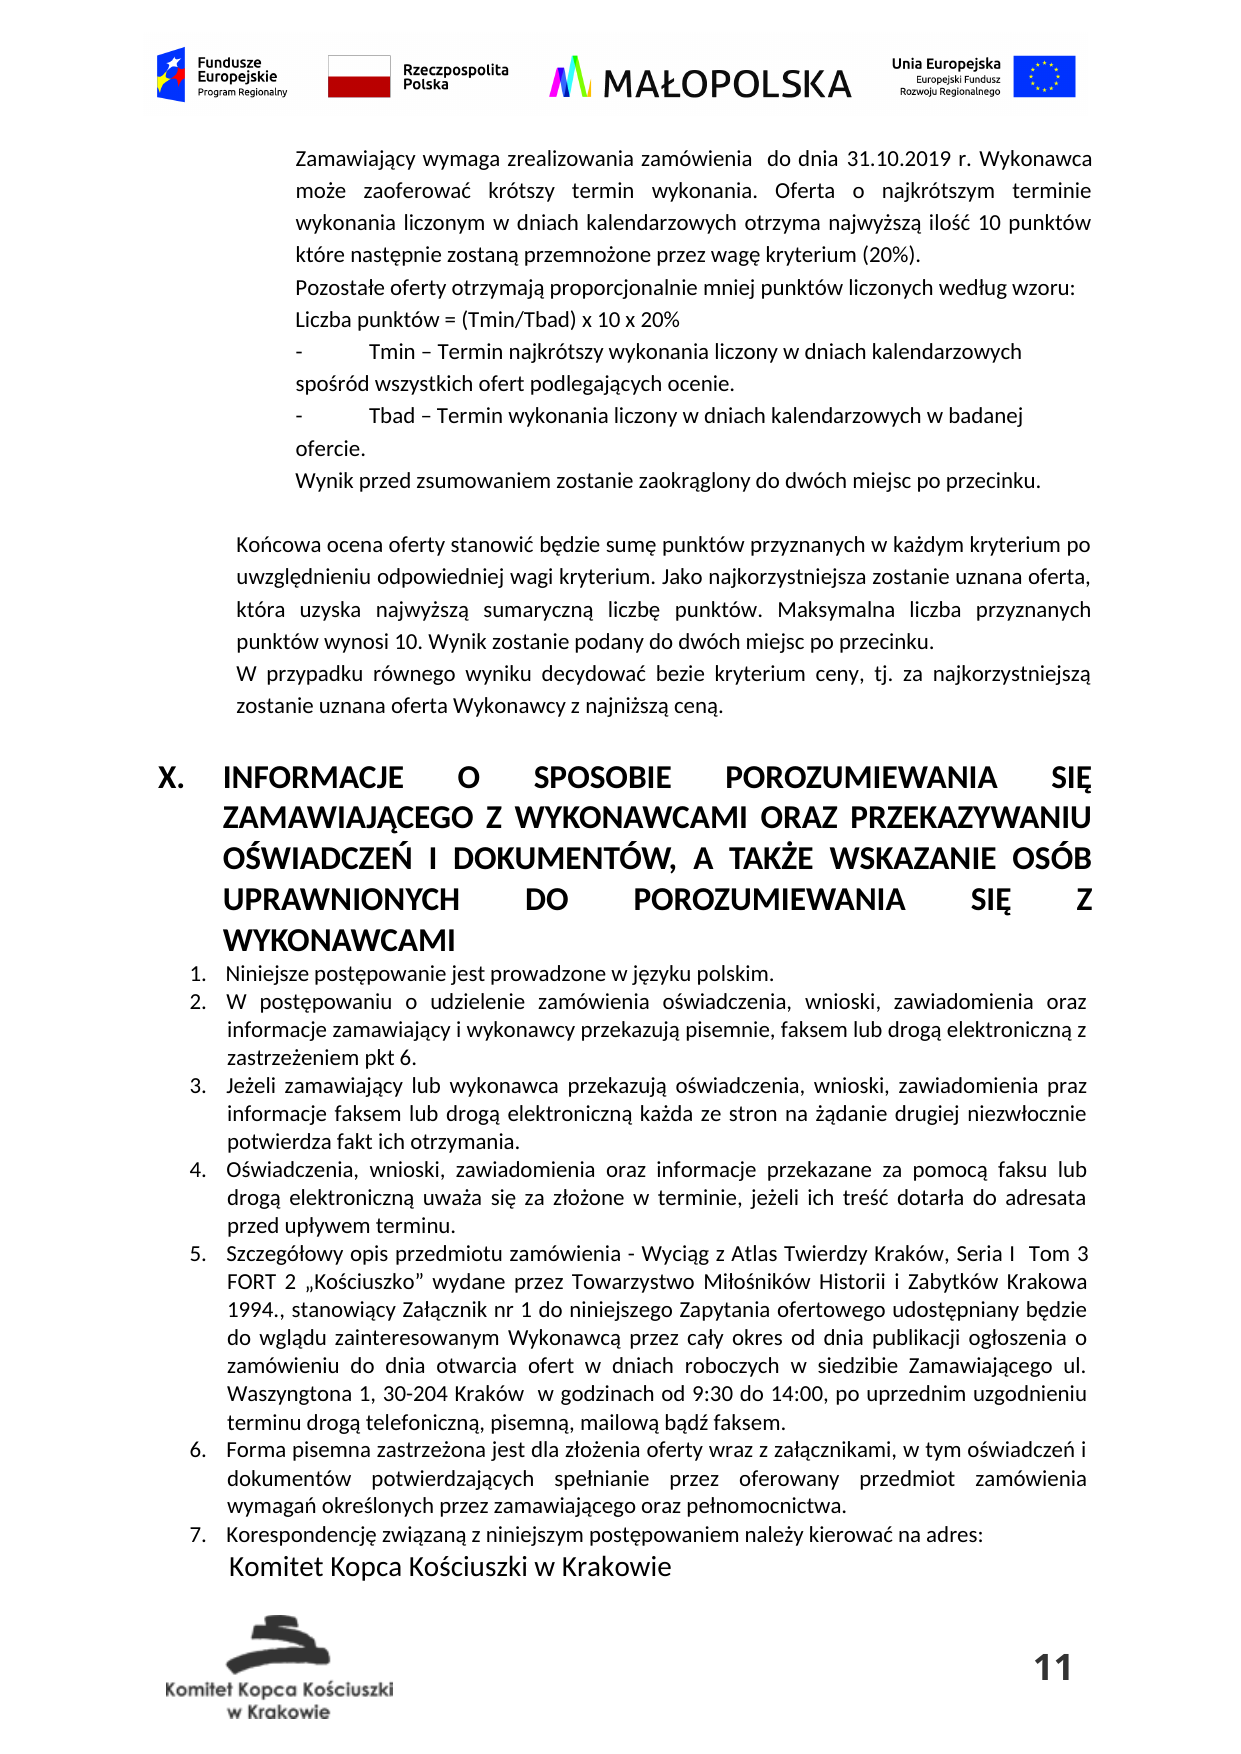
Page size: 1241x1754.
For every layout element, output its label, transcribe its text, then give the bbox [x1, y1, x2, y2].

list Pozostałe oferty otrzymają proporcjonalnie mniej punktów liczonych według wzoru: [148, 273, 1093, 301]
list Oświadczenia, wnioski, zawiadomienia oraz informacje przekazane za pomocą faksu lub drogą elektroniczną uważa się za złożone w terminie, jeżeli ich treść dotarła do adresata przed upływem terminu. [189, 1155, 1088, 1239]
text Końcowa ocena oferty stanowić będzie sumę punktów przyznanych w każdym kryterium po uwzględnieniu odpowiedniej wagi kryterium. Jako najkorzystniejsza zostanie uznana oferta, która uzyska najwyższą sumaryczną liczbę punktów. Maksymalna liczba przyznanych punktów wynosi 10. Wynik zostanie podany do dwóch miejsc po przecinku. [236, 530, 1093, 655]
picture [166, 1615, 393, 1719]
list Liczba punktów = (Tmin/Tbad) x 10 x 20% [148, 305, 1093, 333]
picture [143, 32, 1088, 116]
list Zamawiający wymaga zrealizowania zamówienia do dnia 31.10.2019 r. Wykonawca może zaoferować krótszy termin wykonania. Oferta o najkrótszym terminie wykonania liczonym w dniach kalendarzowych otrzyma najwyższą ilość 10 punktów które następnie zostaną przemnożone przez wagę kryterium (20%). [295, 144, 1093, 269]
list Tbad – Termin wykonania liczony w dniach kalendarzowych w badanej ofercie. [295, 402, 1093, 462]
text Wynik przed zsumowaniem zostanie zaokrąglony do dwóch miejsc po przecinku. [192, 466, 1093, 494]
list W postępowaniu o udzielenie zamówienia oświadczenia, wnioski, zawiadomienia oraz informacje zamawiający i wykonawcy przekazują pisemnie, faksem lub drogą elektroniczną z zastrzeżeniem pkt 6. [189, 987, 1088, 1071]
list Korespondencję związaną z niniejszym postępowaniem należy kierować na adres: [189, 1520, 1088, 1548]
list Forma pisemna zastrzeżona jest dla złożenia oferty wraz z załącznikami, w tym oświadczeń i dokumentów potwierdzających spełnianie przez oferowany przedmiot zamówienia wymagań określonych przez zamawiającego oraz pełnomocnictwa. [189, 1436, 1088, 1520]
list Szczegółowy opis przedmiotu zamówienia - Wyciąg z Atlas Twierdzy Kraków, Seria I Tom 3 FORT 2 „Kościuszko” wydane przez Towarzystwo Miłośników Historii i Zabytków Krakowa 1994., stanowiący Załącznik nr 1 do niniejszego Zapytania ofertowego udostępniany będzie do wglądu zainteresowanym Wykonawcą przez cały okres od dnia publikacji ogłoszenia o zamówieniu do dnia otwarcia ofert w dniach roboczych w siedzibie Zamawiającego ul. Waszyngtona 1, 30-204 Kraków w godzinach od 9:30 do 14:00, po uprzednim uzgodnieniu terminu drogą telefoniczną, pisemną, mailową bądź faksem. [189, 1239, 1088, 1436]
subtitle INFORMACJE O SPOSOBIE POROZUMIEWANIA SIĘ ZAMAWIAJĄCEGO Z WYKONAWCAMI ORAZ PRZEKAZYWANIU OŚWIADCZEŃ I DOKUMENTÓW, A TAKŻE WSKAZANIE OSÓB UPRAWNIONYCH DO POROZUMIEWANIA SIĘ Z WYKONAWCAMI [185, 756, 1093, 959]
list Jeżeli zamawiający lub wykonawca przekazują oświadczenia, wnioski, zawiadomienia praz informacje faksem lub drogą elektroniczną każda ze stron na żądanie drugiej niezwłocznie potwierdza fakt ich otrzymania. [189, 1071, 1088, 1155]
list Tmin – Termin najkrótszy wykonania liczony w dniach kalendarzowych spośród wszystkich ofert podlegających ocenie. [295, 337, 1093, 397]
list Niniejsze postępowanie jest prowadzone w języku polskim. [189, 959, 1093, 987]
text Komitet Kopca Kościuszki w Krakowie [229, 1548, 1093, 1583]
text W przypadku równego wyniku decydować bezie kryterium ceny, tj. za najkorzystniejszą zostanie uznana oferta Wykonawcy z najniższą ceną. [236, 659, 1093, 719]
